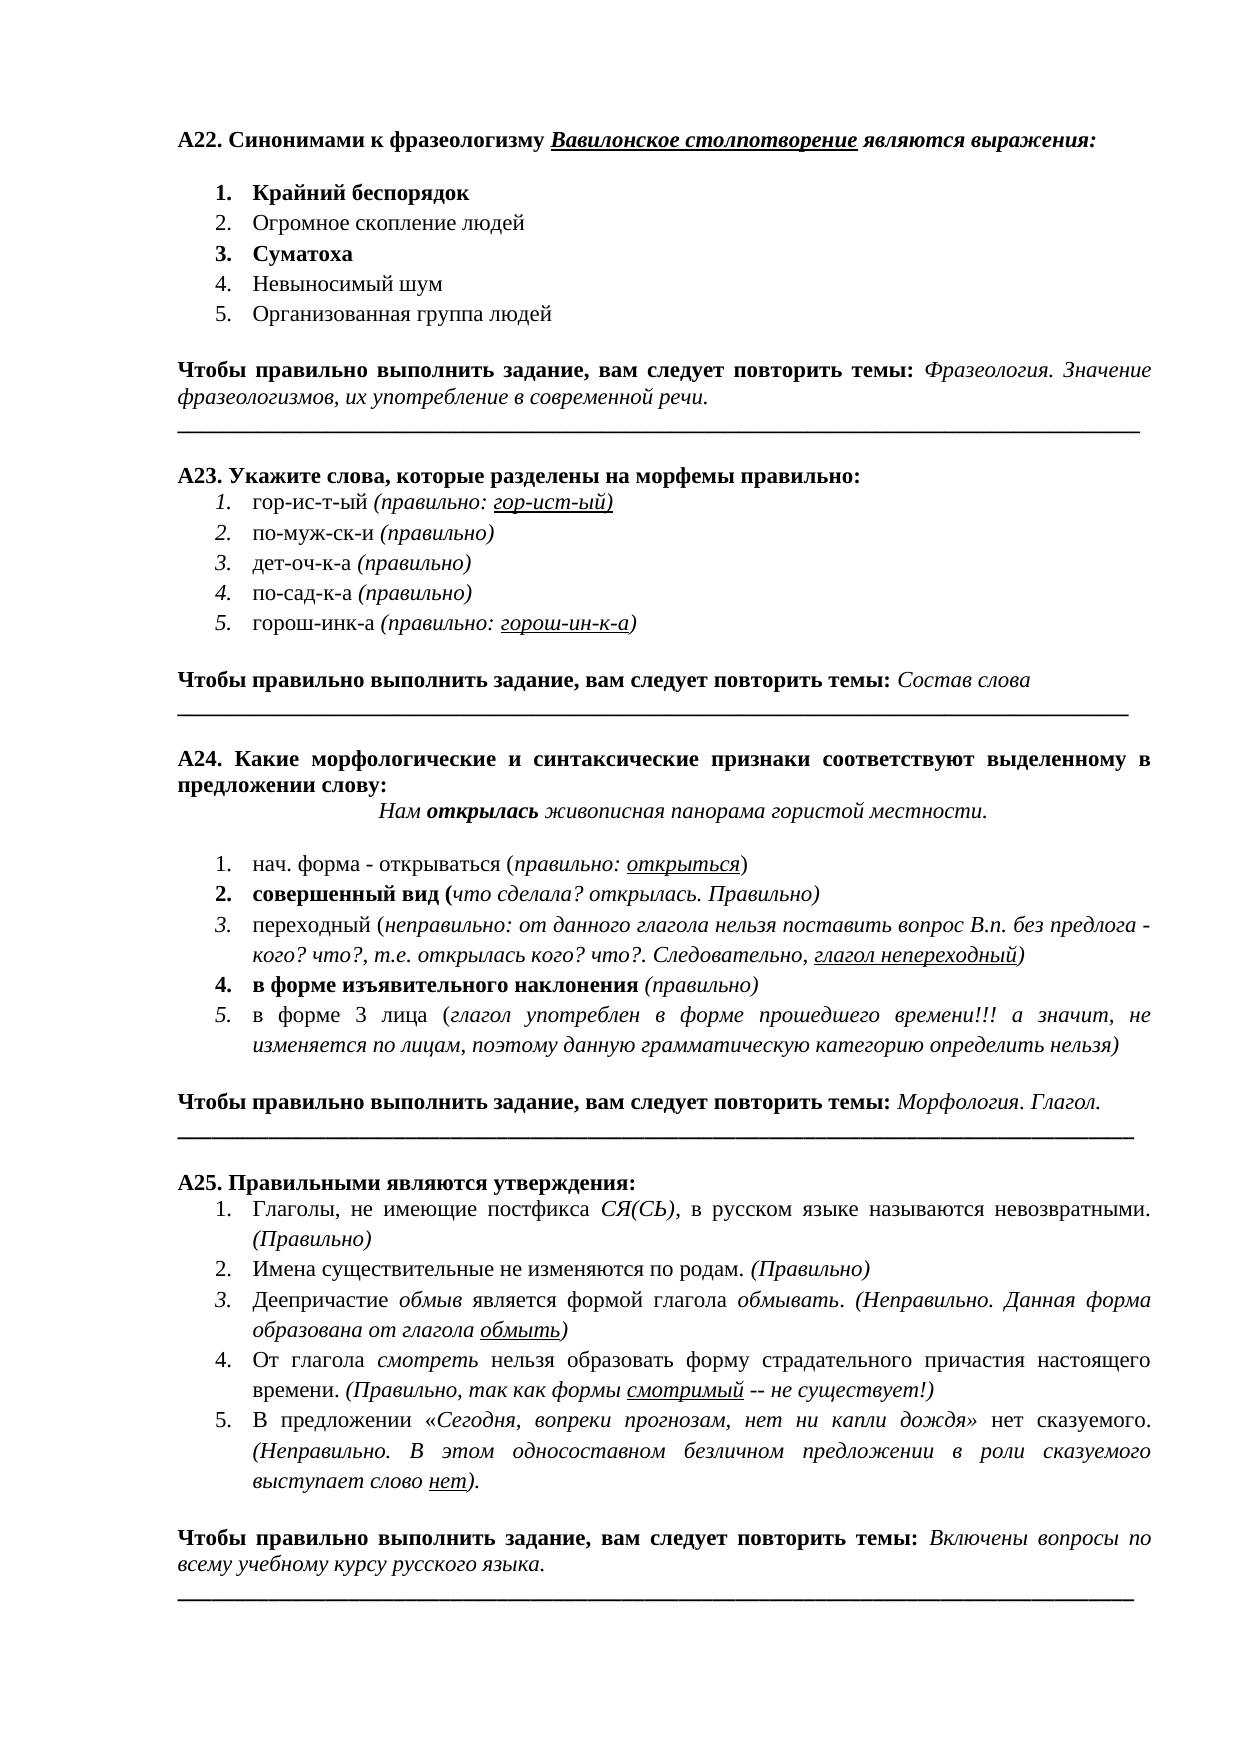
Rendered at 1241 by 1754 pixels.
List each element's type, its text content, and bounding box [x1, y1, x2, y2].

list горош-инк-а (правильно: горош-ин-к-а) [215, 609, 1152, 636]
list Огромное скопление людей [215, 209, 1152, 236]
list Невыносимый шум [215, 270, 1152, 296]
list переходный (неправильно: от данного глагола нельзя поставить вопрос В.п. без предлога - кого? что?, т.е. открылась кого? что?. Следовательно, глагол непереходный) [215, 911, 1152, 967]
text ___________________________________________________________________________________ [177, 692, 1152, 718]
text Чтобы правильно выполнить задание, вам следует повторить темы: Фразеология. Значение фразеологизмов, их употребление в современной речи. [177, 357, 1152, 409]
list по-муж-ск-и (правильно) [215, 518, 1152, 545]
text Чтобы правильно выполнить задание, вам следует повторить темы: Морфология. Глагол. [177, 1088, 1152, 1114]
list в форме 3 лица (глагол употреблен в форме прошедшего времени!!! а значит, не изменяется по лицам, поэтому данную грамматическую категорию определить нельзя) [215, 1001, 1152, 1058]
text ____________________________________________________________________________________ [177, 1114, 1152, 1142]
list совершенный вид (что сделала? открылась. Правильно) [215, 880, 1152, 907]
list нач. форма - открываться (правильно: открыться) [215, 850, 1152, 877]
text А22. Синонимами к фразеологизму Вавилонское столпотворение являются выражения: [177, 126, 1152, 153]
list Глаголы, не имеющие постфикса СЯ(СЬ), в русском языке называются невозвратными. (Правильно) [215, 1195, 1152, 1252]
text Чтобы правильно выполнить задание, вам следует повторить темы: Состав слова [177, 666, 1152, 692]
list гор-ис-т-ый (правильно: гор-ист-ый) [215, 488, 1152, 515]
text Чтобы правильно выполнить задание, вам следует повторить темы: Включены вопросы по всему учебному курсу русского языка. [177, 1523, 1152, 1576]
text А23. Укажите слова, которые разделены на морфемы правильно: [177, 462, 1152, 488]
list Крайний беспорядок [215, 179, 1152, 206]
list Имена существительные не изменяются по родам. (Правильно) [215, 1256, 1152, 1282]
text ____________________________________________________________________________________ [177, 1576, 1152, 1604]
text А25. Правильными являются утверждения: [177, 1169, 1152, 1195]
list по-сад-к-а (правильно) [215, 579, 1152, 605]
list В предложении «Сегодня, вопреки прогнозам, нет ни капли дождя» нет сказуемого. (Неправильно. В этом односоставном безличном предложении в роли сказуемого выступает слово нет). [215, 1407, 1152, 1493]
text ____________________________________________________________________________________ [177, 409, 1152, 436]
list Организованная группа людей [215, 300, 1152, 326]
text А24. Какие морфологические и синтаксические признаки соответствуют выделенному в предложении слову: [177, 745, 1152, 797]
list Суматоха [215, 239, 1152, 266]
text Нам открылась живописная панорама гористой местности. [215, 797, 1152, 824]
list дет-оч-к-а (правильно) [215, 549, 1152, 575]
list От глагола смотреть нельзя образовать форму страдательного причастия настоящего времени. (Правильно, так как формы смотримый -- не существует!) [215, 1346, 1152, 1403]
list Деепричастие обмыв является формой глагола обмывать. (Неправильно. Данная форма образована от глагола обмыть) [215, 1286, 1152, 1342]
list в форме изъявительного наклонения (правильно) [215, 971, 1152, 997]
